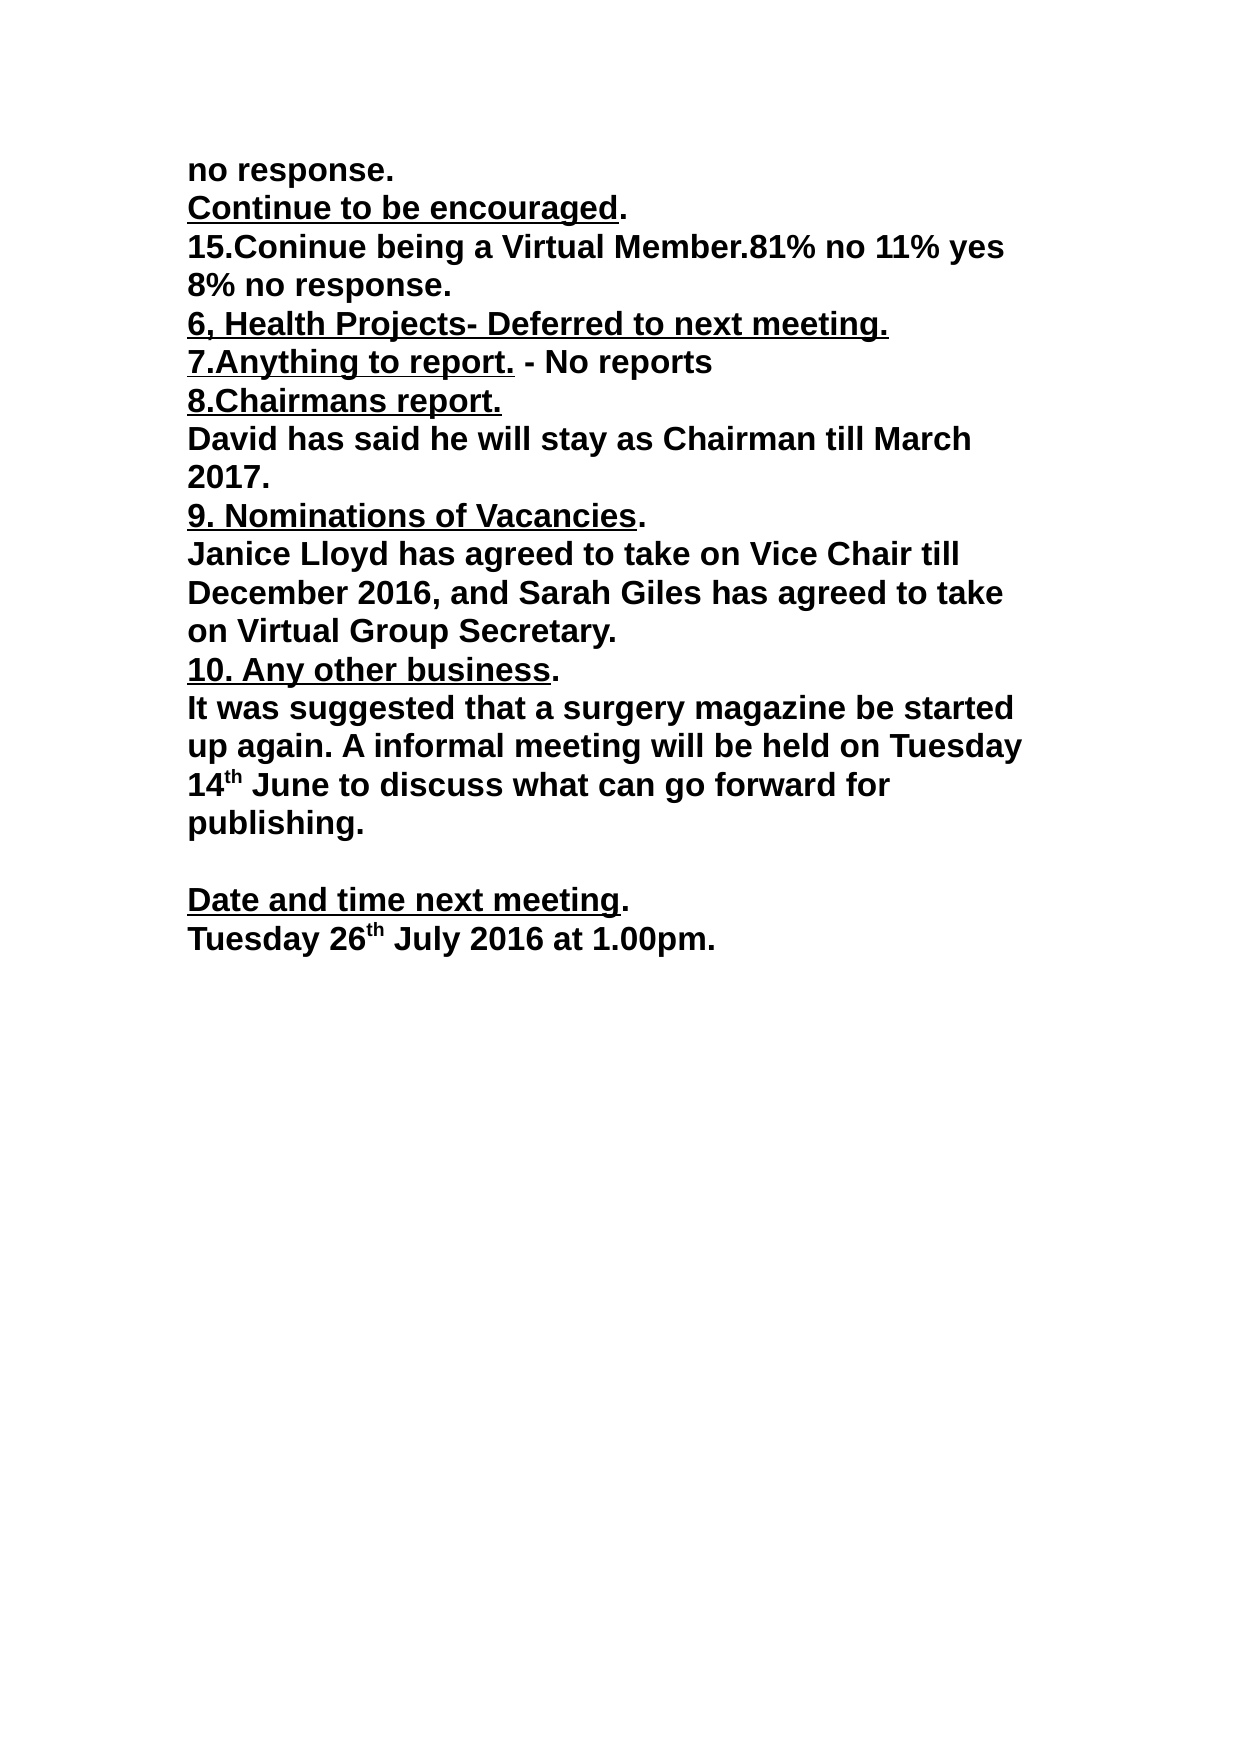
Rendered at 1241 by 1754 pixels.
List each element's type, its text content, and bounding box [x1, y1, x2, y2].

text Date and time next meeting. [187, 880, 1053, 919]
text David has said he will stay as Chairman till March 2017. [187, 419, 1053, 496]
text Continue to be encouraged. [187, 188, 1053, 227]
text 15.Coninue being a Virtual Member.81% no 11% yes 8% no response. [187, 227, 1053, 304]
text 9. Nominations of Vacancies. [187, 496, 1053, 534]
text Janice Lloyd has agreed to take on Vice Chair till December 2016, and Sarah Giles has agreed to take on Virtual Group Secretary. [187, 534, 1053, 650]
text 7.Anything to report. - No reports [187, 342, 1053, 381]
text 6, Health Projects- Deferred to next meeting. [187, 304, 1053, 342]
text 10. Any other business. [187, 650, 1053, 688]
text 8.Chairmans report. [187, 381, 1053, 419]
text It was suggested that a surgery magazine be started up again. A informal meeting will be held on Tuesday 14th June to discuss what can go forward for publishing. [187, 688, 1053, 842]
text Tuesday 26th July 2016 at 1.00pm. [187, 919, 1053, 957]
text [187, 150, 1053, 188]
